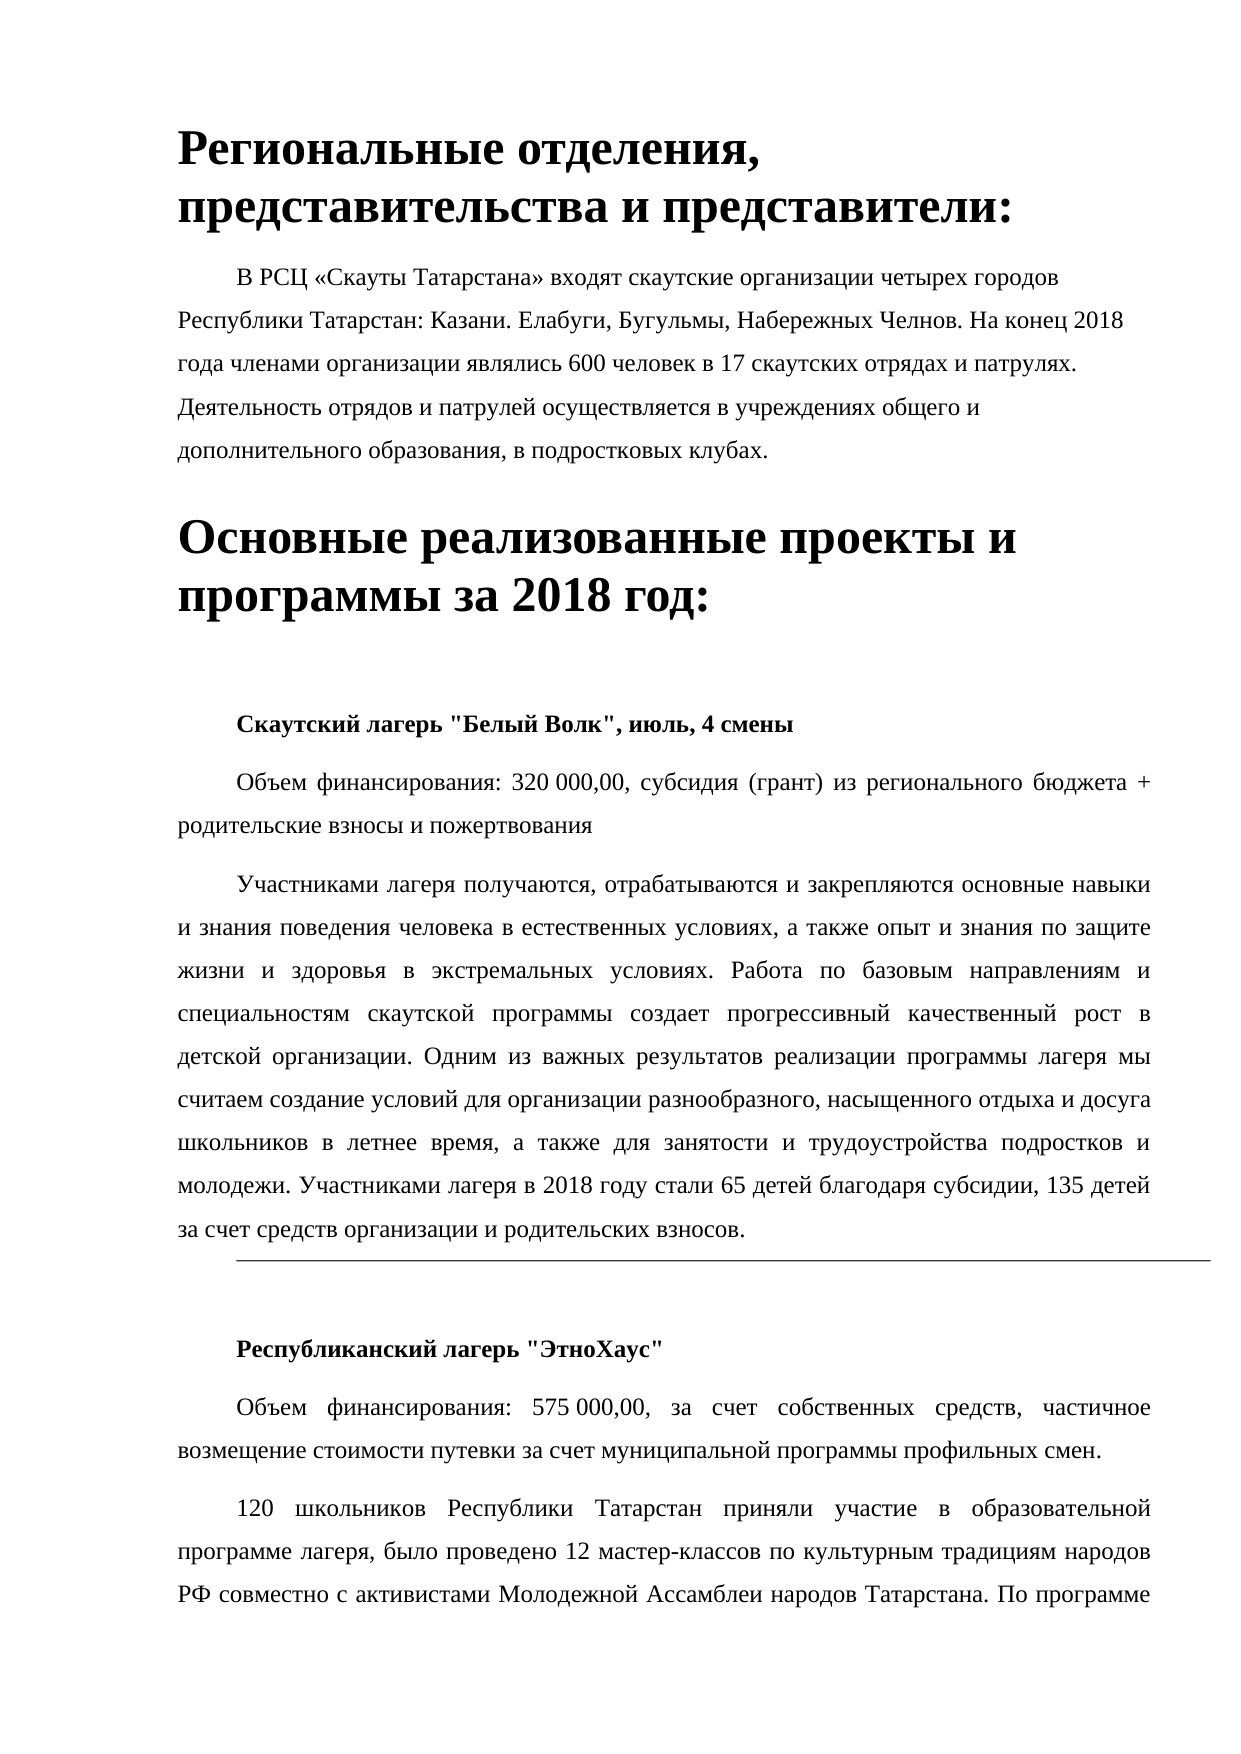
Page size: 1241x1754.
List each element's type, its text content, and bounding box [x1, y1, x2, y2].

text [177, 1493, 1152, 1608]
text Региональные отделения, представительства и представители: [177, 118, 1152, 233]
text Объем финансирования: 320 000,00, субсидия (грант) из регионального бюджета + родительские взносы и пожертвования [177, 767, 1152, 839]
text В РСЦ «Скауты Татарстана» входят скаутские организации четырех городов Республики Татарстан: Казани. Елабуги, Бугульмы, Набережных Челнов. На конец 2018 года членами организации являлись 600 человек в 17 скаутских отрядах и патрулях. Деятельность отрядов и патрулей осуществляется в учреждениях общего и дополнительного образования, в подростковых клубах. [177, 262, 1152, 463]
text Республиканский лагерь "ЭтноХаус" [177, 1334, 1152, 1362]
text Скаутский лагерь "Белый Волк", июль, 4 смены [177, 709, 1152, 738]
text Основные реализованные проекты и программы за 2018 год: [177, 507, 1152, 622]
text Участниками лагеря получаются, отрабатываются и закрепляются основные навыки и знания поведения человека в естественных условиях, а также опыт и знания по защите жизни и здоровья в экстремальных условиях. Работа по базовым направлениям и специальностям скаутской программы создает прогрессивный качественный рост в детской организации. Одним из важных результатов реализации программы лагеря мы считаем создание условий для организации разнообразного, насыщенного отдыха и досуга школьников в летнее время, а также для занятости и трудоустройства подростков и молодежи. Участниками лагеря в 2018 году стали 65 детей благодаря субсидии, 135 детей за счет средств организации и родительских взносов. [177, 869, 1152, 1242]
text Объем финансирования: 575 000,00, за счет собственных средств, частичное возмещение стоимости путевки за счет муниципальной программы профильных смен. [177, 1392, 1152, 1464]
